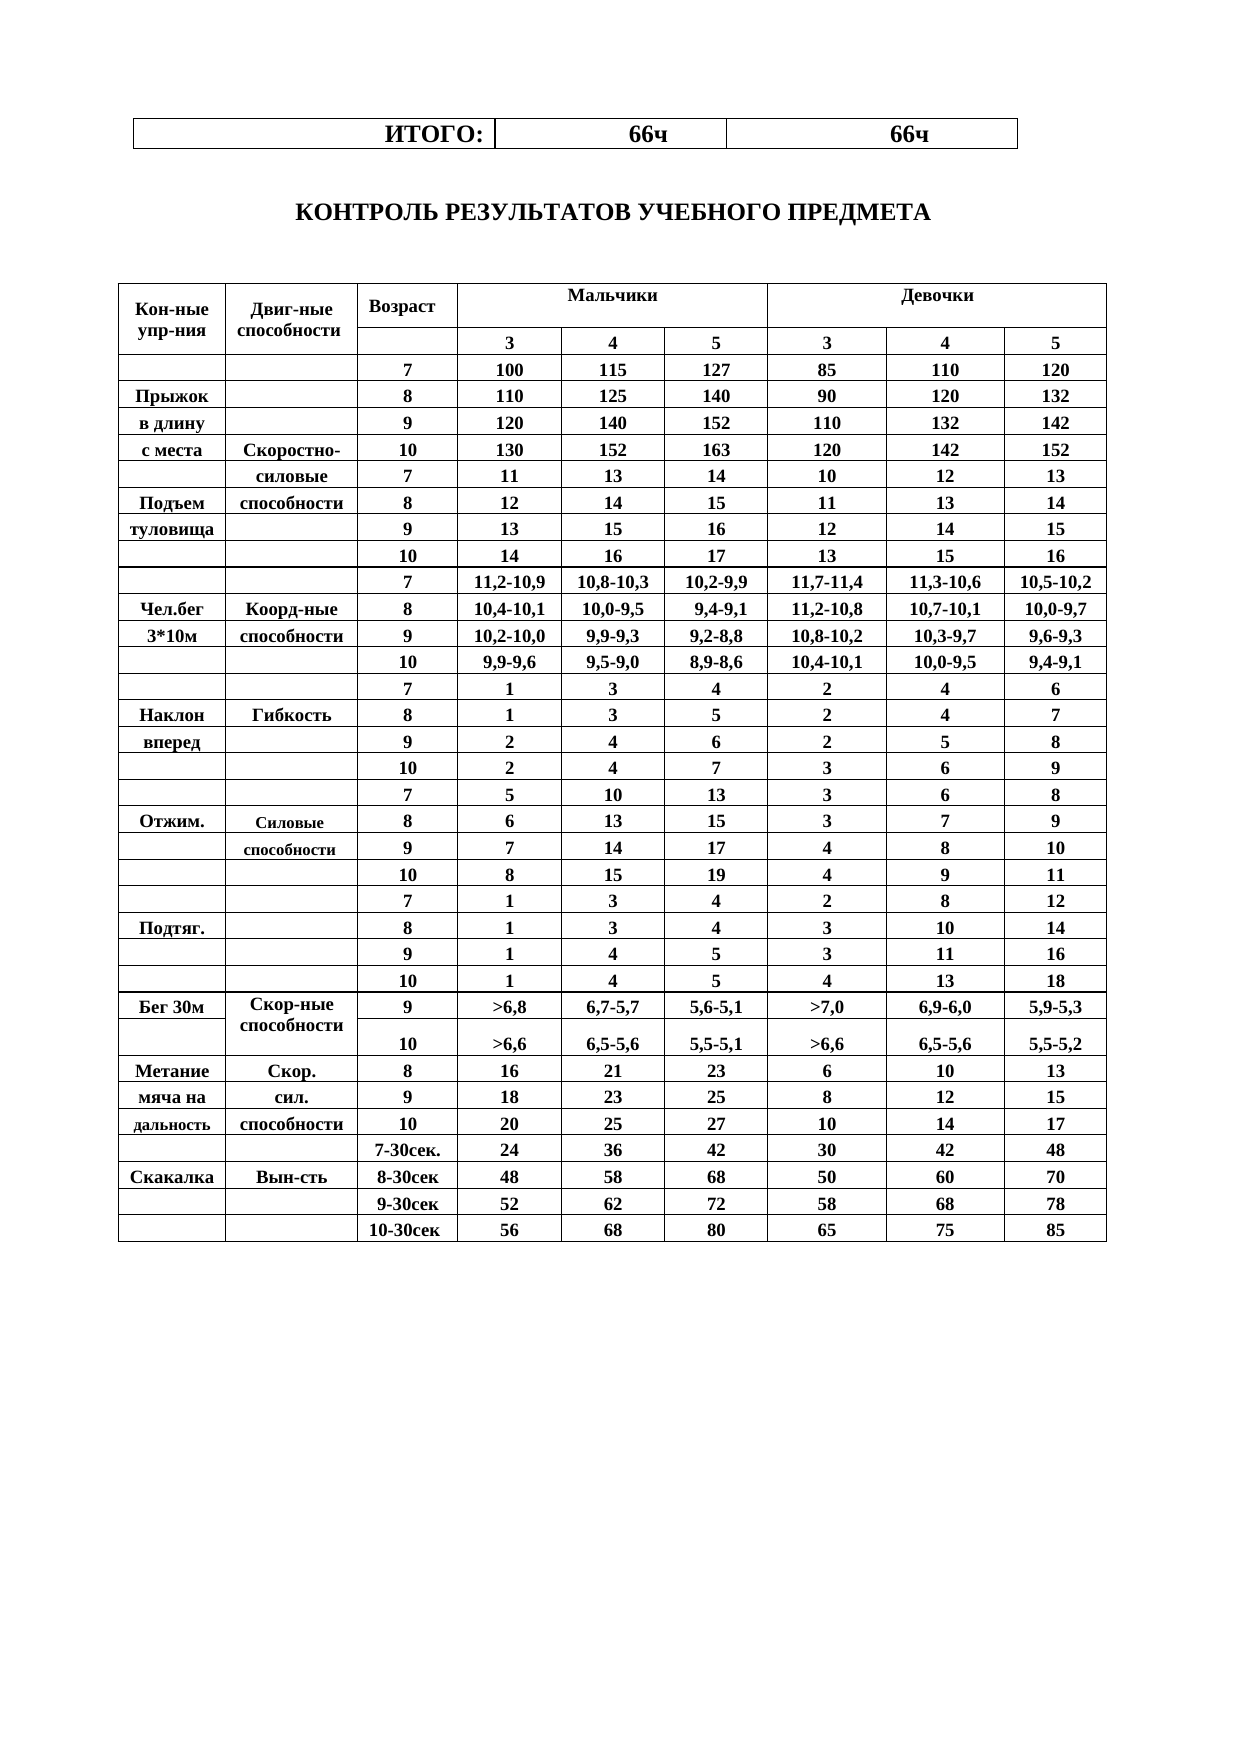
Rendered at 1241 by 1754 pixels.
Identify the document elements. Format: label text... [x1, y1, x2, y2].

table_cell 14 [665, 461, 767, 487]
table_cell Наклон [119, 700, 225, 726]
table_cell 23 [665, 1056, 767, 1081]
table_cell 11 [458, 461, 561, 487]
table_cell 9,2-8,8 [665, 621, 767, 646]
table_cell 5 [1005, 328, 1106, 354]
table_cell 6 [887, 780, 1004, 805]
table_cell 9,9-9,3 [562, 621, 664, 646]
table_cell 3 [768, 939, 886, 965]
table_cell 5 [665, 328, 767, 354]
table_cell 6,9-6,0 [887, 993, 1004, 1018]
table_cell [226, 966, 357, 991]
table_cell с места [119, 435, 225, 460]
table_cell 62 [562, 1189, 664, 1214]
table_cell 4 [665, 674, 767, 699]
table_cell [226, 913, 357, 938]
table_cell 16 [562, 541, 664, 566]
table_cell [119, 461, 225, 487]
table_cell 9,5-9,0 [562, 647, 664, 673]
table_cell Вын-сть [226, 1162, 357, 1187]
table_cell 13 [1005, 1056, 1106, 1081]
table_cell 10 [358, 860, 457, 885]
table_cell сил. [226, 1082, 357, 1108]
table_cell 10 [358, 1109, 457, 1134]
table_cell 4 [562, 753, 664, 779]
table_cell 8 [887, 833, 1004, 858]
table_cell силовые [226, 461, 357, 487]
table_cell Бег 30м [119, 993, 225, 1018]
table_cell дальность [119, 1109, 225, 1134]
table_cell 9-30сек [358, 1189, 457, 1214]
table_cell 5 [887, 727, 1004, 752]
table_cell 16 [1005, 939, 1106, 965]
table_cell 15 [1005, 514, 1106, 540]
table_cell способности [226, 1109, 357, 1134]
table_cell [226, 568, 357, 593]
table_cell 10-30сек [358, 1215, 457, 1241]
table_cell 4 [562, 966, 664, 991]
table_cell 5 [665, 939, 767, 965]
table_cell Метание [119, 1056, 225, 1081]
table_cell 17 [665, 833, 767, 858]
table_cell 8 [358, 488, 457, 513]
table_cell 4 [768, 860, 886, 885]
table_cell [226, 727, 357, 752]
table_header Кон-ные упр-ния [119, 284, 225, 354]
table_cell 1 [458, 913, 561, 938]
table_cell 9 [358, 727, 457, 752]
table_cell 110 [768, 408, 886, 433]
table_cell 13 [768, 541, 886, 566]
table_cell Скор-ные способности [226, 993, 357, 1055]
table_cell 125 [562, 381, 664, 407]
table_cell 2 [768, 886, 886, 912]
table_cell 152 [665, 408, 767, 433]
table_cell 65 [768, 1215, 886, 1241]
table_cell 10 [358, 435, 457, 460]
table_cell 70 [1005, 1162, 1106, 1187]
table_cell 10 [768, 1109, 886, 1134]
table_cell 115 [562, 355, 664, 380]
table_cell 2 [768, 727, 886, 752]
table_cell 4 [562, 727, 664, 752]
table_cell 14 [1005, 913, 1106, 938]
table_cell 10 [358, 966, 457, 991]
table_cell 7 [358, 568, 457, 593]
table_cell 3 [768, 806, 886, 832]
table_cell [119, 886, 225, 912]
table_cell [226, 381, 357, 407]
table_cell [119, 647, 225, 673]
table_cell 1 [458, 886, 561, 912]
table_cell Отжим. [119, 806, 225, 832]
table_cell Прыжок [119, 381, 225, 407]
table_cell 11 [1005, 860, 1106, 885]
table_cell 10,8-10,2 [768, 621, 886, 646]
table_cell 15 [665, 806, 767, 832]
table_cell 66ч [727, 119, 1017, 148]
table_cell 9 [887, 860, 1004, 885]
table_cell 8 [768, 1082, 886, 1108]
table_cell 4 [665, 913, 767, 938]
table_cell [119, 568, 225, 593]
table_cell 11,2-10,9 [458, 568, 561, 593]
table_cell 12 [887, 461, 1004, 487]
table_cell 4 [562, 939, 664, 965]
table_cell [119, 1215, 225, 1241]
table_cell [226, 514, 357, 540]
table_cell 3 [458, 328, 561, 354]
table_cell 15 [562, 860, 664, 885]
table_cell 110 [887, 355, 1004, 380]
table_cell 52 [458, 1189, 561, 1214]
table_cell 9,9-9,6 [458, 647, 561, 673]
table_cell 5,6-5,1 [665, 993, 767, 1018]
table_cell Силовые [226, 806, 357, 832]
table_cell 8-30сек [358, 1162, 457, 1187]
table_cell 10 [768, 461, 886, 487]
table_cell 110 [458, 381, 561, 407]
table_cell 3*10м [119, 621, 225, 646]
table_cell 13 [1005, 461, 1106, 487]
table_cell 5,5-5,1 [665, 1019, 767, 1055]
table_cell 127 [665, 355, 767, 380]
table_cell 7 [458, 833, 561, 858]
table_cell 12 [1005, 886, 1106, 912]
table_cell 80 [665, 1215, 767, 1241]
table_cell [226, 753, 357, 779]
table_cell 58 [768, 1189, 886, 1214]
table_cell 3 [768, 753, 886, 779]
table_cell 13 [665, 780, 767, 805]
table_cell 10 [358, 1019, 457, 1055]
table_cell способности [226, 488, 357, 513]
table_cell Подтяг. [119, 913, 225, 938]
table_cell 8 [358, 594, 457, 619]
table_cell 9,4-9,1 [665, 594, 767, 619]
table_cell 9 [1005, 806, 1106, 832]
table_cell 10 [562, 780, 664, 805]
table_cell 2 [768, 674, 886, 699]
table_cell 4 [562, 328, 664, 354]
table_cell способности [226, 833, 357, 858]
table_cell 18 [1005, 966, 1106, 991]
table_cell 7 [358, 780, 457, 805]
table_cell 85 [768, 355, 886, 380]
table_cell Гибкость [226, 700, 357, 726]
table_cell 1 [458, 674, 561, 699]
table_cell 2 [458, 727, 561, 752]
table_cell 48 [1005, 1135, 1106, 1161]
table_cell 100 [458, 355, 561, 380]
table_cell 10 [887, 1056, 1004, 1081]
table_header Мальчики [458, 284, 767, 327]
table_cell 8 [358, 913, 457, 938]
table_cell 85 [1005, 1215, 1106, 1241]
table_cell [226, 1135, 357, 1161]
table_cell 68 [887, 1189, 1004, 1214]
table_cell 13 [562, 806, 664, 832]
table_cell 12 [768, 514, 886, 540]
table_cell 1 [458, 700, 561, 726]
table_cell 7 [358, 674, 457, 699]
table_cell 9 [358, 833, 457, 858]
table_cell 5,5-5,2 [1005, 1019, 1106, 1055]
table_cell 9 [1005, 753, 1106, 779]
table_cell 4 [887, 700, 1004, 726]
table_cell [119, 674, 225, 699]
table_cell 120 [768, 435, 886, 460]
table_cell [226, 860, 357, 885]
table_cell >7,0 [768, 993, 886, 1018]
table_cell [226, 647, 357, 673]
table_cell [119, 355, 225, 380]
table_cell 8 [358, 806, 457, 832]
table_cell [226, 939, 357, 965]
table_cell 5 [665, 700, 767, 726]
table_cell 10,2-10,0 [458, 621, 561, 646]
table_cell [119, 1019, 225, 1055]
table_cell 23 [562, 1082, 664, 1108]
table_cell >6,8 [458, 993, 561, 1018]
table_cell 50 [768, 1162, 886, 1187]
table_cell 17 [665, 541, 767, 566]
table_cell [119, 1189, 225, 1214]
table_cell 58 [562, 1162, 664, 1187]
table_cell 16 [1005, 541, 1106, 566]
table_cell 8,9-8,6 [665, 647, 767, 673]
table_cell 3 [562, 674, 664, 699]
table_cell 10 [887, 913, 1004, 938]
table_cell 11,7-11,4 [768, 568, 886, 593]
table_cell 152 [562, 435, 664, 460]
table_cell [226, 1215, 357, 1241]
table_header Возраст [358, 284, 457, 327]
table_cell 10 [358, 541, 457, 566]
table_cell 7 [665, 753, 767, 779]
table_cell 11,3-10,6 [887, 568, 1004, 593]
table_cell 14 [562, 488, 664, 513]
table_cell 140 [562, 408, 664, 433]
table_cell [119, 966, 225, 991]
table_cell 20 [458, 1109, 561, 1134]
table_cell 13 [562, 461, 664, 487]
table_cell 8 [358, 381, 457, 407]
table_cell 15 [887, 541, 1004, 566]
table_cell 6 [458, 806, 561, 832]
table_cell 60 [887, 1162, 1004, 1187]
table_cell 9 [358, 939, 457, 965]
table_cell 66ч [496, 119, 726, 148]
table_cell 10,0-9,7 [1005, 594, 1106, 619]
table_cell 2 [768, 700, 886, 726]
table_cell 3 [768, 780, 886, 805]
table_cell [119, 780, 225, 805]
table_cell 17 [1005, 1109, 1106, 1134]
table_cell 152 [1005, 435, 1106, 460]
table_cell 15 [1005, 1082, 1106, 1108]
table_cell мяча на [119, 1082, 225, 1108]
table_cell 8 [358, 1056, 457, 1081]
table_cell 24 [458, 1135, 561, 1161]
table_cell 72 [665, 1189, 767, 1214]
table_cell 9 [358, 408, 457, 433]
table_cell 25 [562, 1109, 664, 1134]
table_cell 6,5-5,6 [562, 1019, 664, 1055]
table_cell 12 [458, 488, 561, 513]
table_cell 7 [1005, 700, 1106, 726]
table_cell Скоростно- [226, 435, 357, 460]
table_cell [226, 541, 357, 566]
table_cell 14 [562, 833, 664, 858]
table_cell 7-30сек. [358, 1135, 457, 1161]
table_cell >6,6 [458, 1019, 561, 1055]
table_cell Скакалка [119, 1162, 225, 1187]
table_cell 132 [1005, 381, 1106, 407]
table_cell 15 [562, 514, 664, 540]
table_cell 12 [887, 1082, 1004, 1108]
text КОНТРОЛЬ РЕЗУЛЬТАТОВ УЧЕБНОГО ПРЕДМЕТА [163, 197, 1063, 226]
table_cell 13 [887, 488, 1004, 513]
table_cell [226, 408, 357, 433]
table_cell туловища [119, 514, 225, 540]
table_cell 9 [358, 993, 457, 1018]
table_cell ИТОГО: [134, 119, 494, 148]
table_cell 120 [458, 408, 561, 433]
table_cell 1 [458, 939, 561, 965]
table_cell 120 [887, 381, 1004, 407]
table_cell 6 [887, 753, 1004, 779]
table_cell 4 [665, 886, 767, 912]
table_cell 5 [458, 780, 561, 805]
table_cell [226, 355, 357, 380]
table_cell 16 [458, 1056, 561, 1081]
table_cell 7 [358, 355, 457, 380]
table_cell способности [226, 621, 357, 646]
table_cell 10,4-10,1 [768, 647, 886, 673]
table_cell 9,6-9,3 [1005, 621, 1106, 646]
table_cell 130 [458, 435, 561, 460]
table_header Девочки [768, 284, 1106, 327]
table_cell 4 [768, 966, 886, 991]
table_cell 10,0-9,5 [562, 594, 664, 619]
table_cell 16 [665, 514, 767, 540]
table_cell [226, 780, 357, 805]
table_cell 6,7-5,7 [562, 993, 664, 1018]
table_cell 120 [1005, 355, 1106, 380]
table_cell 6 [665, 727, 767, 752]
table_cell 7 [358, 461, 457, 487]
table_cell 9,4-9,1 [1005, 647, 1106, 673]
table_cell 10 [358, 753, 457, 779]
table_cell [119, 1135, 225, 1161]
table_cell Подъем [119, 488, 225, 513]
table_cell 10 [1005, 833, 1106, 858]
table_cell [226, 886, 357, 912]
table_cell 7 [358, 886, 457, 912]
table_cell 6 [1005, 674, 1106, 699]
table_cell 14 [1005, 488, 1106, 513]
table_cell [119, 860, 225, 885]
table_cell 3 [562, 913, 664, 938]
table_cell 4 [887, 328, 1004, 354]
table_cell 8 [358, 700, 457, 726]
table_cell 8 [887, 886, 1004, 912]
table_cell 9 [358, 514, 457, 540]
table_cell 10,8-10,3 [562, 568, 664, 593]
table_cell 10,7-10,1 [887, 594, 1004, 619]
table_cell 3 [768, 913, 886, 938]
table_cell 140 [665, 381, 767, 407]
table_cell 3 [768, 328, 886, 354]
table_cell Коорд-ные [226, 594, 357, 619]
table_cell 11 [887, 939, 1004, 965]
table_cell 14 [887, 1109, 1004, 1134]
table_cell 10,4-10,1 [458, 594, 561, 619]
table_cell 9 [358, 1082, 457, 1108]
table_cell 42 [665, 1135, 767, 1161]
table_header Двиг-ные способности [226, 284, 357, 354]
table_cell 21 [562, 1056, 664, 1081]
table_cell 5 [665, 966, 767, 991]
table_cell 14 [887, 514, 1004, 540]
table_cell 11 [768, 488, 886, 513]
table_cell 10 [358, 647, 457, 673]
table_cell [119, 753, 225, 779]
table_cell 68 [562, 1215, 664, 1241]
table_cell 7 [887, 806, 1004, 832]
table_cell Чел.бег [119, 594, 225, 619]
table_cell 132 [887, 408, 1004, 433]
table_cell 56 [458, 1215, 561, 1241]
table_cell 30 [768, 1135, 886, 1161]
table_cell [119, 541, 225, 566]
table_cell 42 [887, 1135, 1004, 1161]
table_cell 6 [768, 1056, 886, 1081]
table_cell 2 [458, 753, 561, 779]
table_cell 6,5-5,6 [887, 1019, 1004, 1055]
table_cell [226, 1189, 357, 1214]
table_cell 142 [1005, 408, 1106, 433]
table_cell 4 [887, 674, 1004, 699]
table_cell 75 [887, 1215, 1004, 1241]
table_cell 13 [887, 966, 1004, 991]
table_cell [119, 939, 225, 965]
table_cell 3 [562, 886, 664, 912]
table_cell 10,2-9,9 [665, 568, 767, 593]
table_cell 15 [665, 488, 767, 513]
table_cell 10,3-9,7 [887, 621, 1004, 646]
table_cell 36 [562, 1135, 664, 1161]
table_cell 90 [768, 381, 886, 407]
table_cell 25 [665, 1082, 767, 1108]
table_cell в длину [119, 408, 225, 433]
table_cell 9 [358, 621, 457, 646]
table_cell 10,5-10,2 [1005, 568, 1106, 593]
table_cell 68 [665, 1162, 767, 1187]
table_cell 78 [1005, 1189, 1106, 1214]
table_cell 13 [458, 514, 561, 540]
table_cell 4 [768, 833, 886, 858]
table_cell 27 [665, 1109, 767, 1134]
table_cell 48 [458, 1162, 561, 1187]
table_cell 163 [665, 435, 767, 460]
table_cell 1 [458, 966, 561, 991]
table_cell 8 [1005, 780, 1106, 805]
table_cell 10,0-9,5 [887, 647, 1004, 673]
table_cell 14 [458, 541, 561, 566]
table_cell 11,2-10,8 [768, 594, 886, 619]
table_cell 18 [458, 1082, 561, 1108]
table_cell 19 [665, 860, 767, 885]
table_cell [119, 833, 225, 858]
table_cell 5,9-5,3 [1005, 993, 1106, 1018]
table_cell Скор. [226, 1056, 357, 1081]
table_cell [358, 328, 457, 354]
table_cell 8 [1005, 727, 1106, 752]
table_cell 3 [562, 700, 664, 726]
table_cell [226, 674, 357, 699]
table_cell 8 [458, 860, 561, 885]
table_cell >6,6 [768, 1019, 886, 1055]
table_cell вперед [119, 727, 225, 752]
table_cell 142 [887, 435, 1004, 460]
